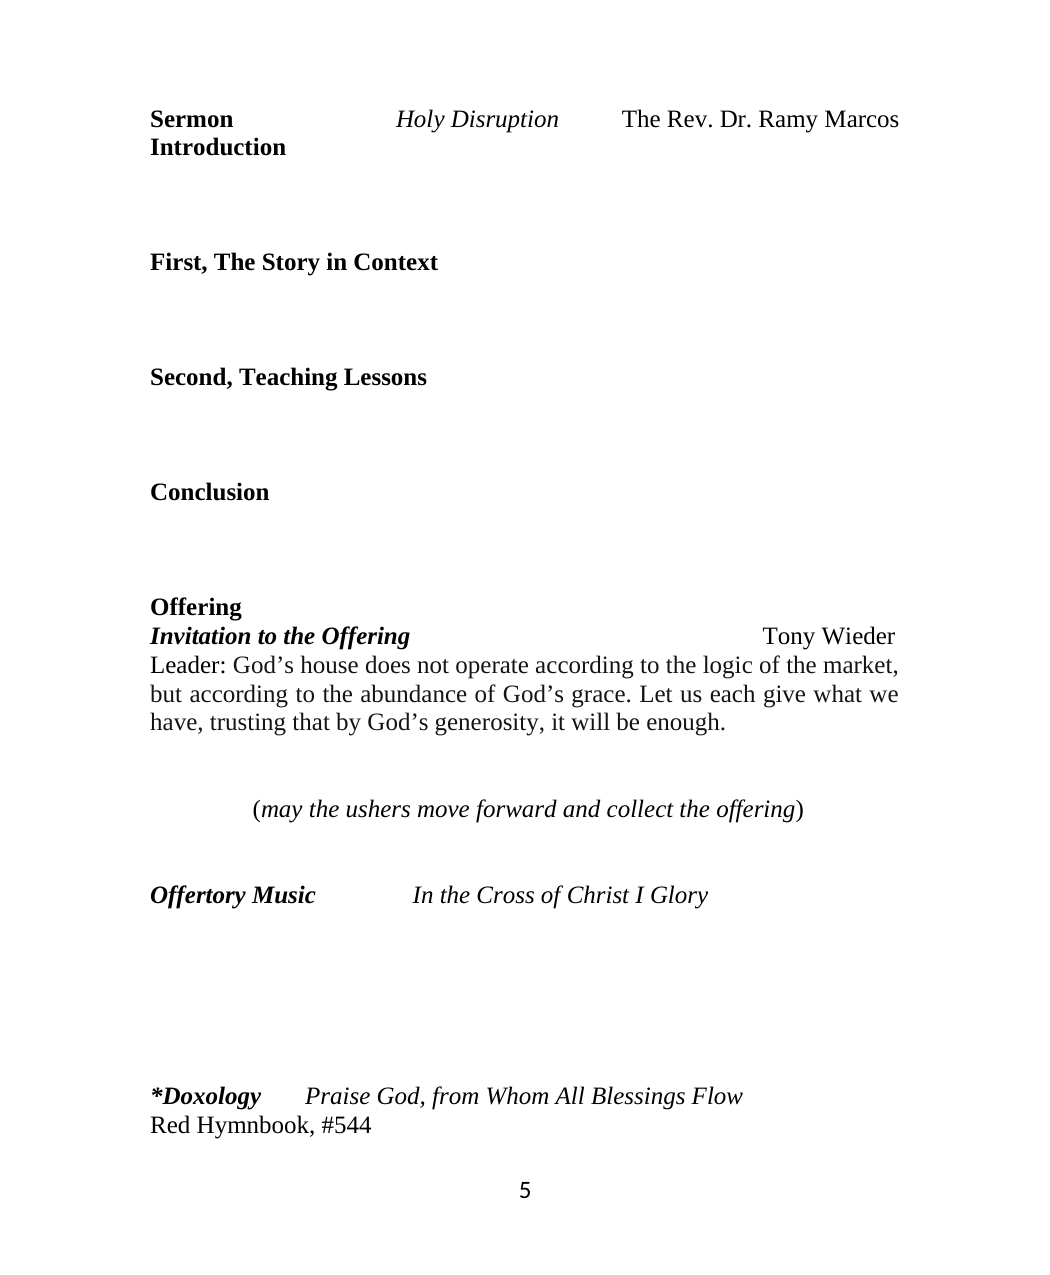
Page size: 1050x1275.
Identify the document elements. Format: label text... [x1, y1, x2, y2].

text Leader: God’s house does not operate according to the logic of the market, but according to the abundance of God’s grace. Let us each give what we have, trusting that by God’s generosity, it will be enough. [150, 650, 900, 736]
text Red Hymnbook, #544 [150, 1110, 900, 1139]
text Introduction [150, 132, 900, 161]
text Sermon Holy Disruption The Rev. Dr. Ramy Marcos [150, 104, 900, 132]
text First, The Story in Context [150, 247, 900, 276]
text *Doxology Praise God, from Whom All Blessings Flow [150, 1081, 900, 1110]
text Offering [150, 592, 900, 621]
text (may the ushers move forward and collect the offering) [150, 794, 900, 822]
text Invitation to the Offering Tony Wieder [150, 621, 900, 650]
text Second, Teaching Lessons [150, 362, 900, 391]
text Conclusion [150, 477, 900, 506]
text Offertory Music In the Cross of Christ I Glory [150, 880, 900, 909]
